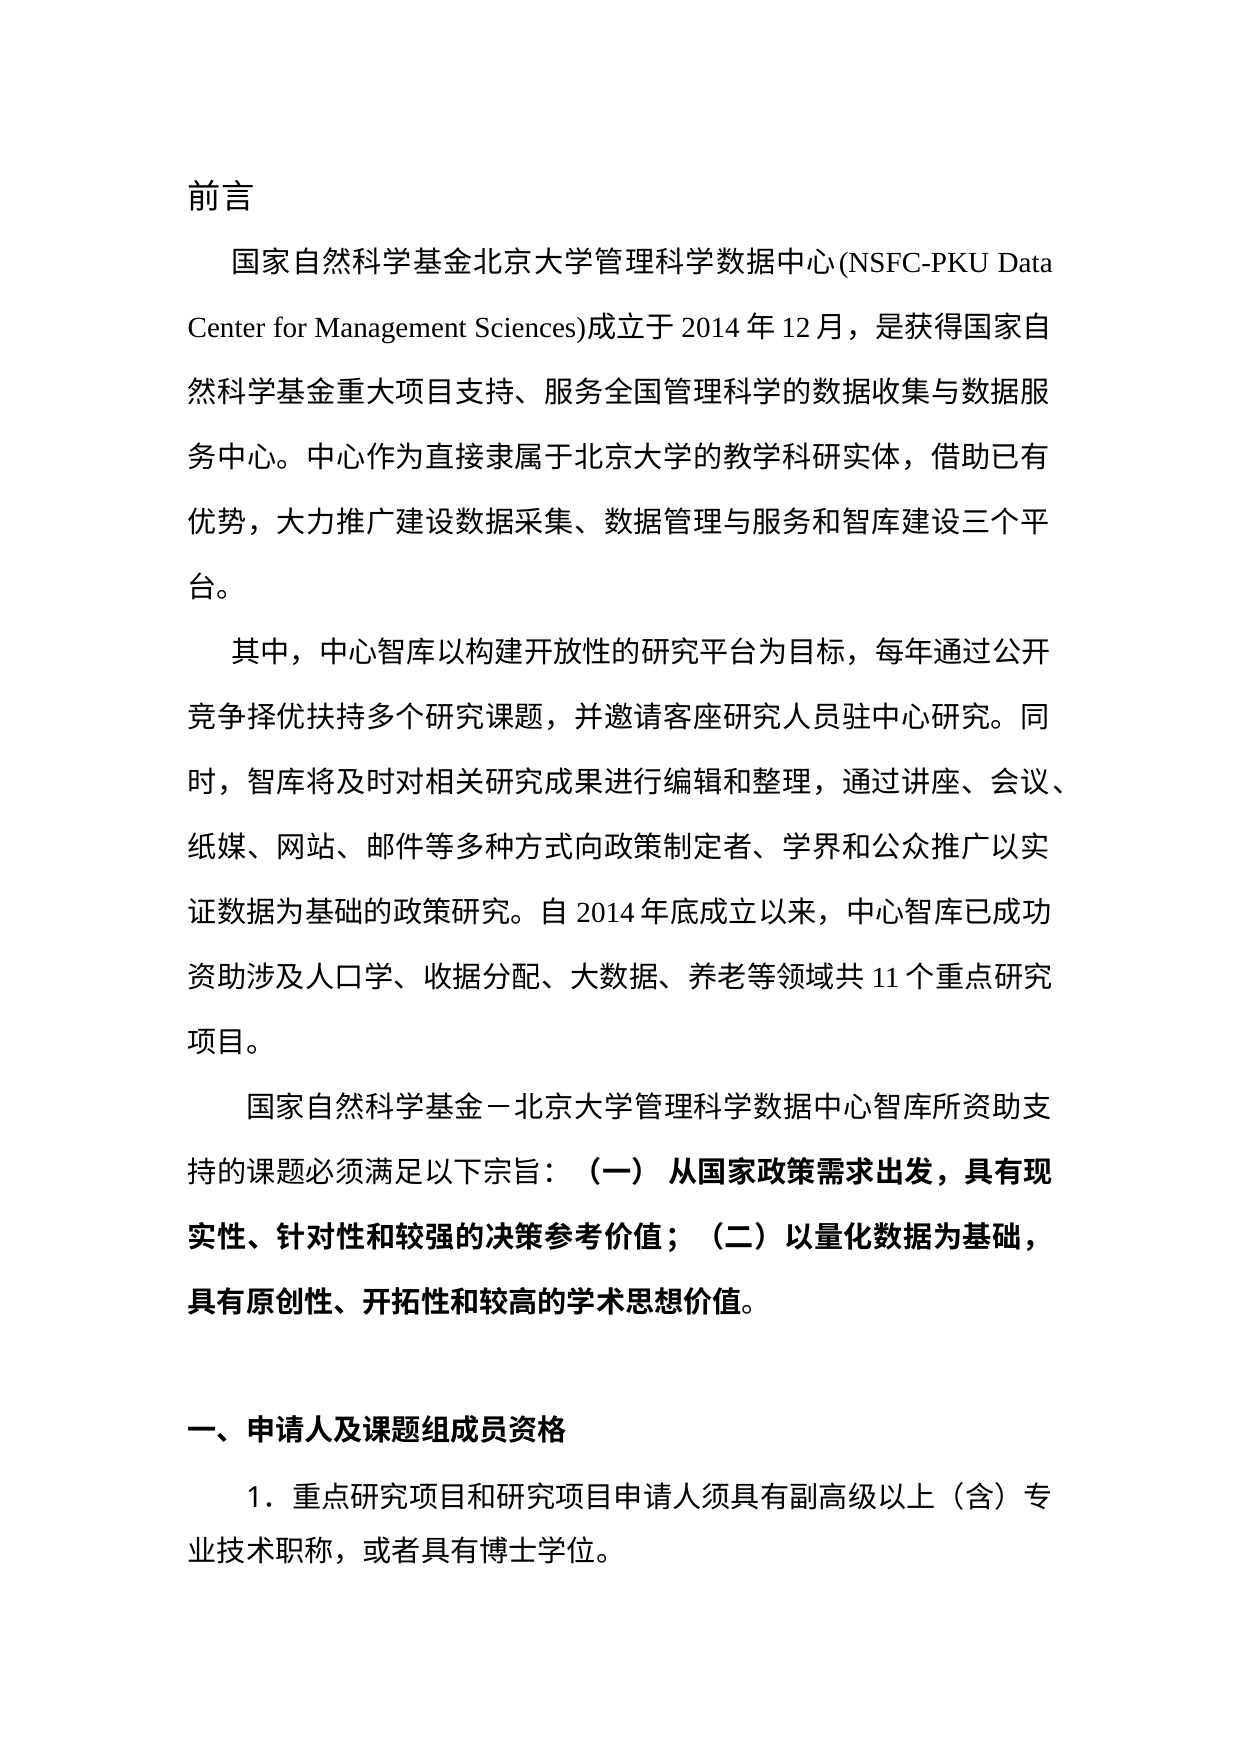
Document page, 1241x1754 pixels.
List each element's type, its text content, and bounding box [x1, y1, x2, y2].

text 国家自然科学基金－北京大学管理科学数据中心智库所资助支持的课题必须满足以下宗旨：（一） 从国家政策需求出发，具有现实性、针对性和较强的决策参考价值；（二）以量化数据为基础，具有原创性、开拓性和较高的学术思想价值。 [187, 1072, 1053, 1332]
text 前言 [187, 162, 1053, 227]
text 国家自然科学基金北京大学管理科学数据中心(NSFC-PKU Data Center for Management Sciences)成立于2014年12月，是获得国家自然科学基金重大项目支持、服务全国管理科学的数据收集与数据服务中心。中心作为直接隶属于北京大学的教学科研实体，借助已有优势，大力推广建设数据采集、数据管理与服务和智库建设三个平台。 [187, 227, 1053, 617]
text 一、申请人及课题组成员资格 [187, 1397, 1053, 1451]
text 其中，中心智库以构建开放性的研究平台为目标，每年通过公开竞争择优扶持多个研究课题，并邀请客座研究人员驻中心研究。同时，智库将及时对相关研究成果进行编辑和整理，通过讲座、会议、纸媒、网站、邮件等多种方式向政策制定者、学界和公众推广以实证数据为基础的政策研究。自2014年底成立以来，中心智库已成功资助涉及人口学、收据分配、大数据、养老等领域共11个重点研究项目。 [187, 617, 1053, 1072]
text 1．重点研究项目和研究项目申请人须具有副高级以上（含）专业技术职称，或者具有博士学位。 [187, 1464, 1053, 1572]
